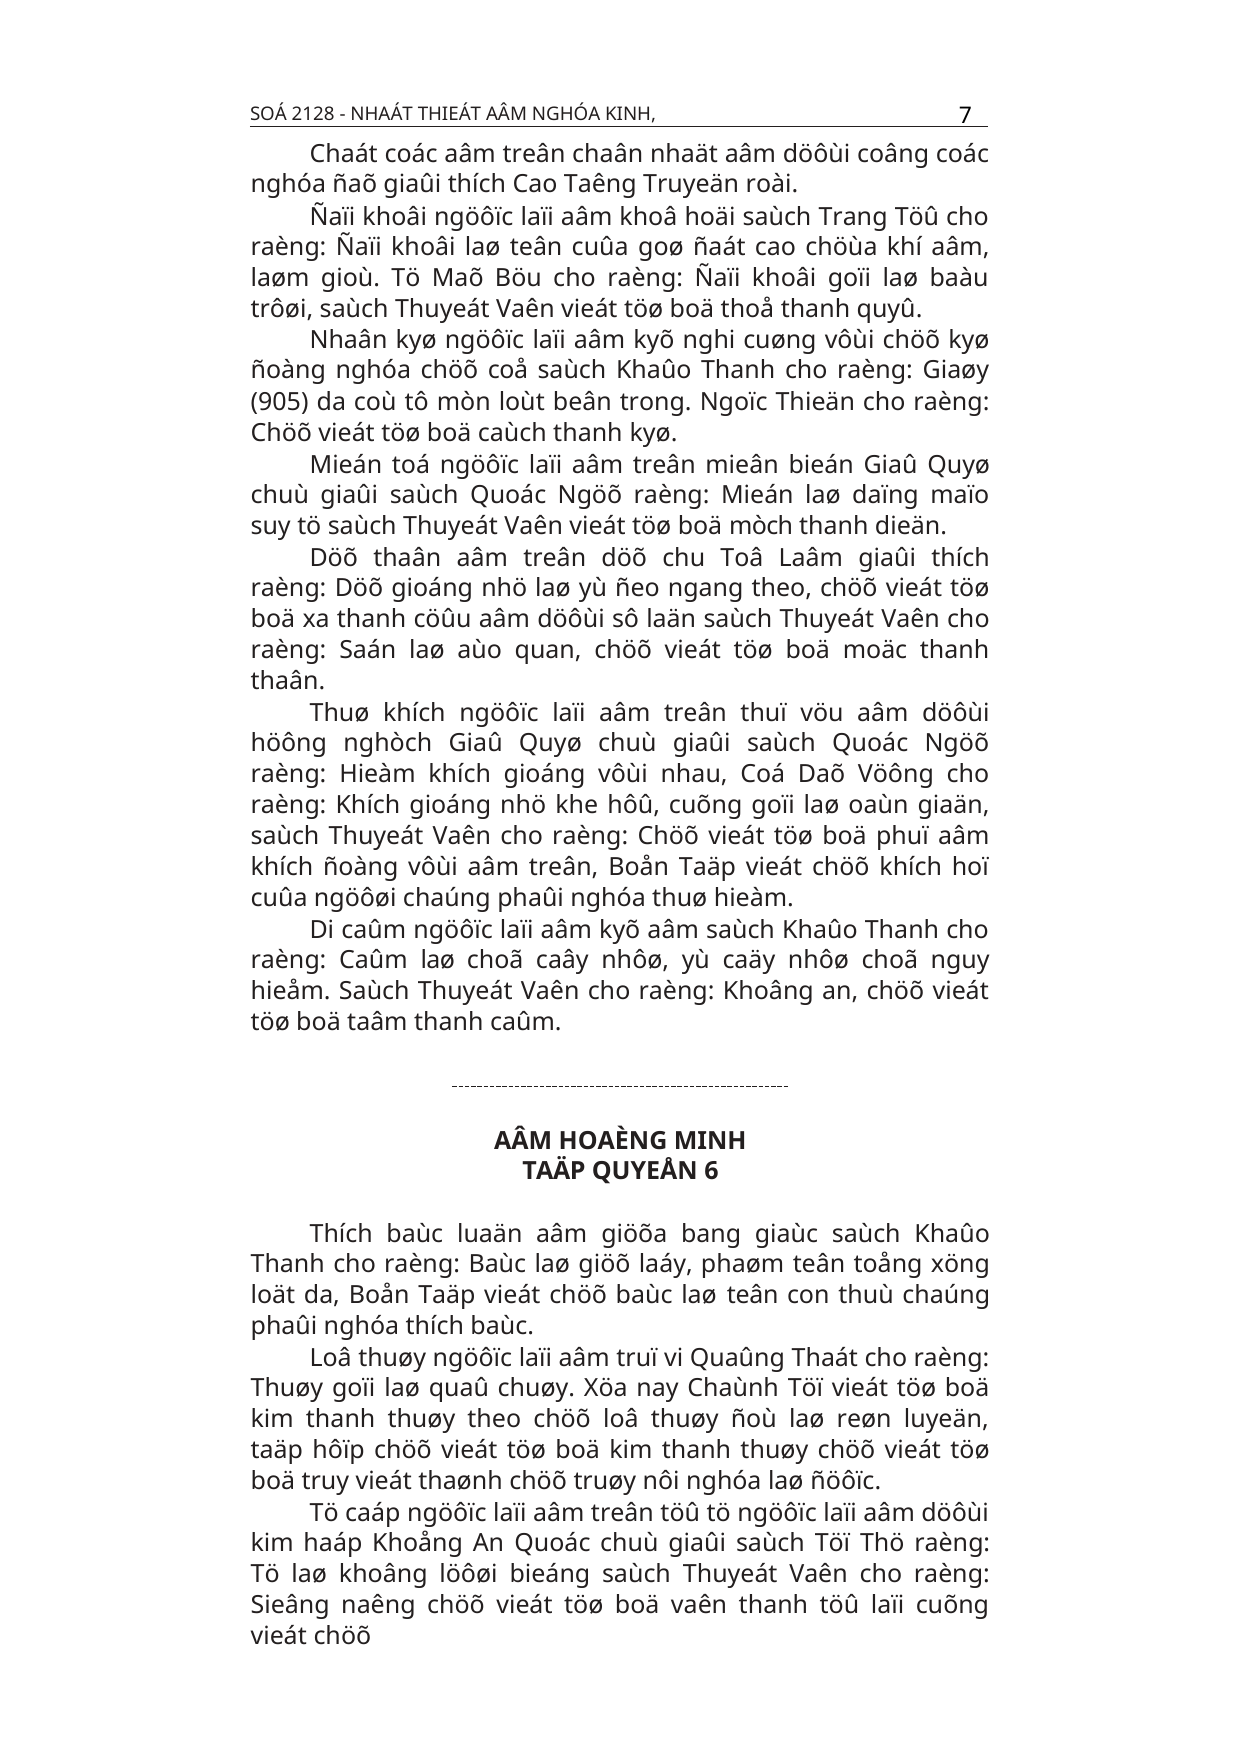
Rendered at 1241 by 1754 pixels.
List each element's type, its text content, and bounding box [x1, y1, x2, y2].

text Ñaïi khoâi ngöôïc laïi aâm khoâ hoäi saùch Trang Töû cho raèng: Ñaïi khoâi laø teân cuûa goø ñaát cao chöùa khí aâm, laøm gioù. Tö Maõ Böu cho raèng: Ñaïi khoâi goïi laø baàu trôøi, saùch Thuyeát Vaên vieát töø boä thoå thanh quyû. [250, 200, 990, 324]
text Döõ thaân aâm treân döõ chu Toâ Laâm giaûi thích raèng: Döõ gioáng nhö laø yù ñeo ngang theo, chöõ vieát töø boä xa thanh cöûu aâm döôùi sô laän saùch Thuyeát Vaên cho raèng: Saán laø aùo quan, chöõ vieát töø boä moäc thanh thaân. [250, 541, 990, 696]
text Tö caáp ngöôïc laïi aâm treân töû tö ngöôïc laïi aâm döôùi kim haáp Khoång An Quoác chuù giaûi saùch Töï Thö raèng: Tö laø khoâng löôøi bieáng saùch Thuyeát Vaên cho raèng: Sieâng naêng chöõ vieát töø boä vaên thanh töû laïi cuõng vieát chöõ [250, 1497, 990, 1652]
text Nhaân kyø ngöôïc laïi aâm kyõ nghi cuøng vôùi chöõ kyø ñoàng nghóa chöõ coå saùch Khaûo Thanh cho raèng: Giaøy (905) da coù tô mòn loùt beân trong. Ngoïc Thieän cho raèng: Chöõ vieát töø boä caùch thanh kyø. [250, 324, 990, 448]
text Thuø khích ngöôïc laïi aâm treân thuï vöu aâm döôùi höông nghòch Giaû Quyø chuù giaûi saùch Quoác Ngöõ raèng: Hieàm khích gioáng vôùi nhau, Coá Daõ Vöông cho raèng: Khích gioáng nhö khe hôû, cuõng goïi laø oaùn giaän, saùch Thuyeát Vaên cho raèng: Chöõ vieát töø boä phuï aâm khích ñoàng vôùi aâm treân, Boån Taäp vieát chöõ khích hoï cuûa ngöôøi chaúng phaûi nghóa thuø hieàm. [250, 696, 990, 914]
text Mieán toá ngöôïc laïi aâm treân mieân bieán Giaû Quyø chuù giaûi saùch Quoác Ngöõ raèng: Mieán laø daïng maïo suy tö saùch Thuyeát Vaên vieát töø boä mòch thanh dieän. [250, 448, 990, 541]
text Chaát coác aâm treân chaân nhaät aâm döôùi coâng coác nghóa ñaõ giaûi thích Cao Taêng Truyeän roài. [250, 138, 990, 200]
subtitle AÂM HOAÈNG MINH TAÄP QUYEÅN 6 [481, 1125, 759, 1187]
text Thích baùc luaän aâm giöõa bang giaùc saùch Khaûo Thanh cho raèng: Baùc laø giöõ laáy, phaøm teân toång xöng loät da, Boån Taäp vieát chöõ baùc laø teân con thuù chaúng phaûi nghóa thích baùc. [250, 1217, 990, 1341]
text Di caûm ngöôïc laïi aâm kyõ aâm saùch Khaûo Thanh cho raèng: Caûm laø choã caây nhôø, yù caäy nhôø choã nguy hieåm. Saùch Thuyeát Vaên cho raèng: Khoâng an, chöõ vieát töø boä taâm thanh caûm. [250, 914, 990, 1038]
text Loâ thuøy ngöôïc laïi aâm truï vi Quaûng Thaát cho raèng: Thuøy goïi laø quaû chuøy. Xöa nay Chaùnh Töï vieát töø boä kim thanh thuøy theo chöõ loâ thuøy ñoù laø reøn luyeän, taäp hôïp chöõ vieát töø boä kim thanh thuøy chöõ vieát töø boä truy vieát thaønh chöõ truøy nôi nghóa laø ñöôïc. [250, 1341, 990, 1497]
